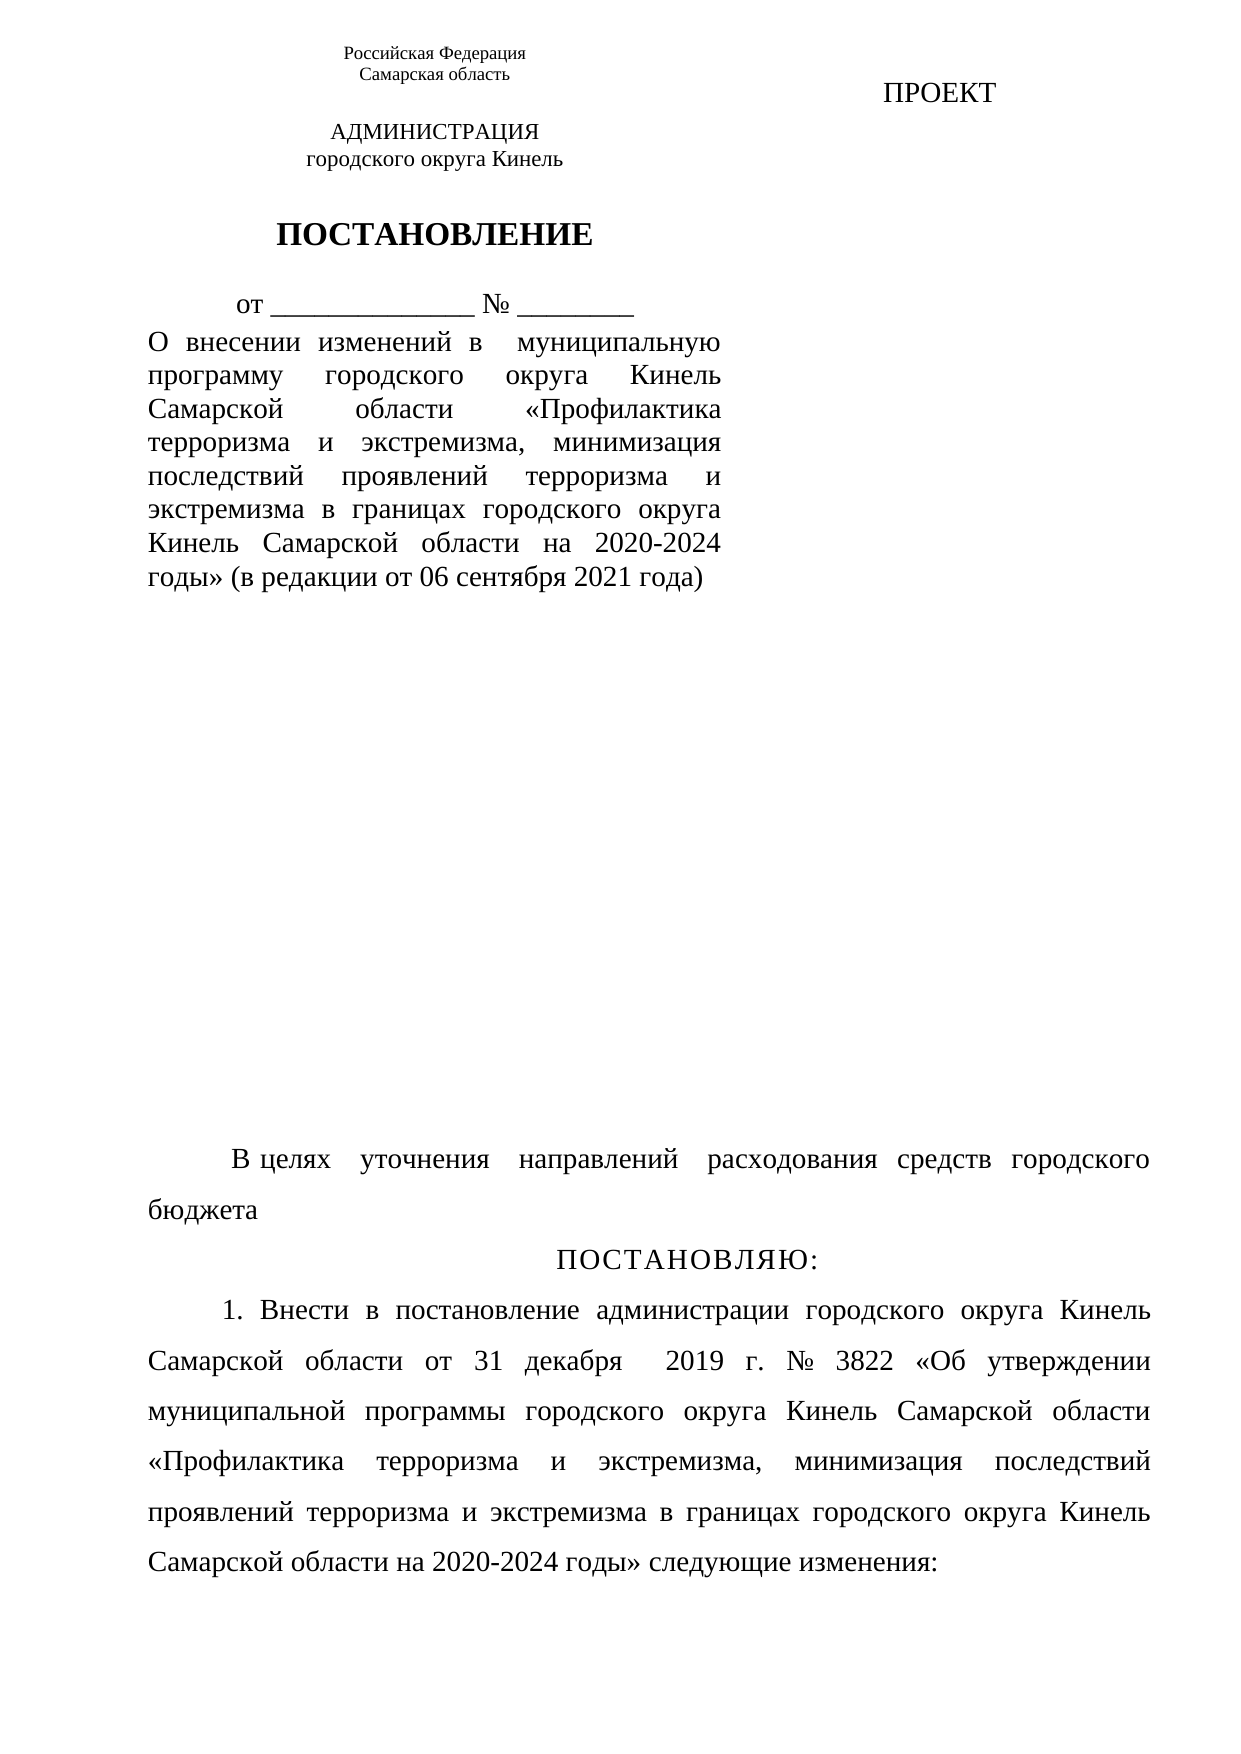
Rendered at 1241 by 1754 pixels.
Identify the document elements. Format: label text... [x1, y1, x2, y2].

text ПОСТАНОВЛЯЮ: [148, 1242, 1152, 1276]
list 1. Внести в постановление администрации городского округа Кинель Самарской области от 31 декабря 2019 г. № 3822 «Об утверждении муниципальной программы городского округа Кинель Самарской области «Профилактика терроризма и экстремизма, минимизация последствий проявлений терроризма и экстремизма в границах городского округа Кинель Самарской области на 2020-2024 годы» следующие изменения: [148, 1292, 1152, 1578]
text В целях уточнения направлений расходования средств городского бюджета [148, 1142, 1152, 1225]
table_cell от ______________ № ________ [136, 286, 733, 324]
table_cell О внесении изменений в муниципальную программу городского округа Кинель Самарской области «Профилактика терроризма и экстремизма, минимизация последствий проявлений терроризма и экстремизма в границах городского округа Кинель Самарской области на 2020-2024 годы» (в редакции от 06 сентября 2021 года) [136, 324, 733, 592]
table_header Российская Федерация Самарская область АДМИНИСТРАЦИЯ городского округа Кинель ПОСТАНОВЛЕНИЕ [136, 42, 733, 286]
table_header ПРОЕКТ [733, 42, 1087, 324]
